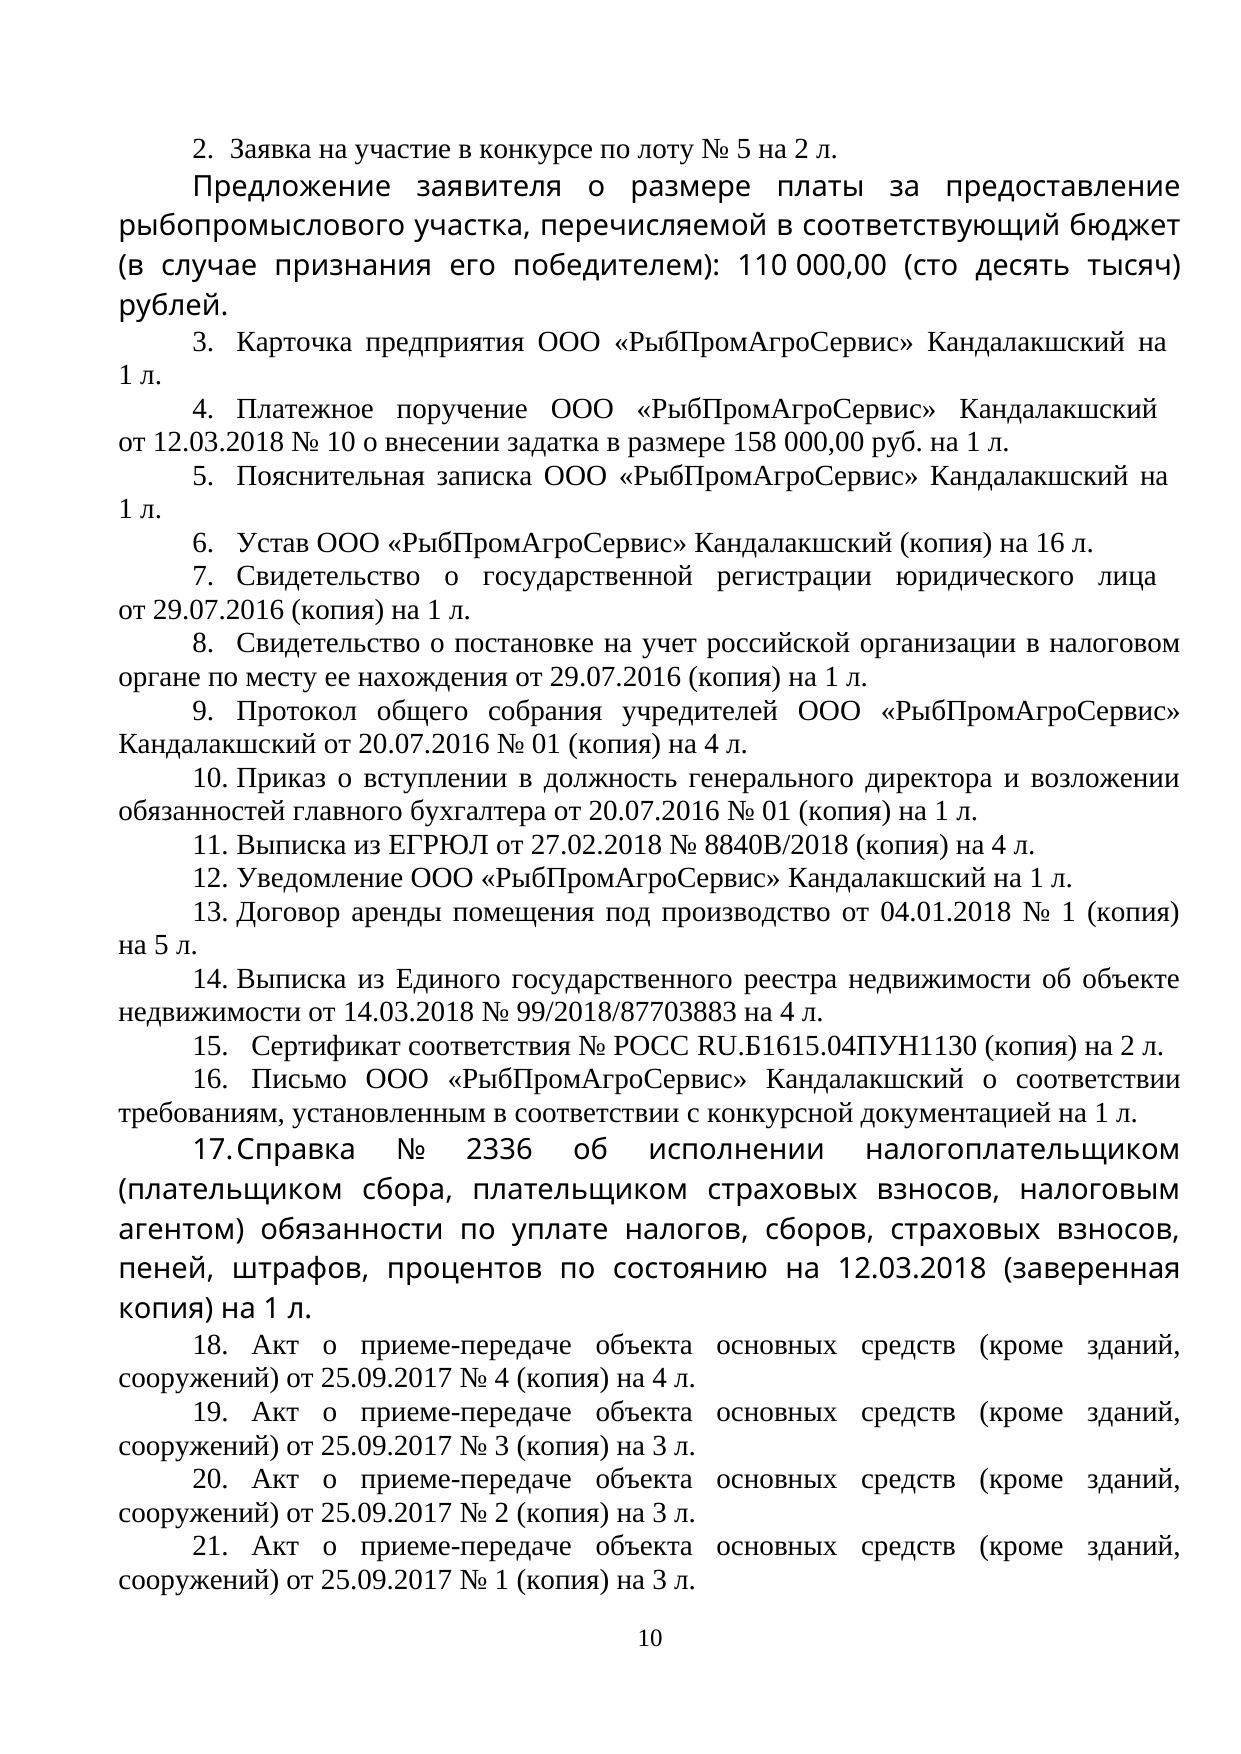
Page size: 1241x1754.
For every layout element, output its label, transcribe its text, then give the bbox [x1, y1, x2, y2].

list Сертификат соответствия № РОСС RU.Б1615.04ПУН1130 (копия) на 2 л. [118, 1028, 1181, 1062]
text Предложение заявителя о размере платы за предоставление рыбопромыслового участка, перечисляемой в соответствующий бюджет (в случае признания его победителем): 110 000,00 (сто десять тысяч) рублей. [118, 165, 1181, 324]
list Акт о приеме-передаче объекта основных средств (кроме зданий, сооружений) от 25.09.2017 № 1 (копия) на 3 л. [118, 1528, 1181, 1595]
list Акт о приеме-передаче объекта основных средств (кроме зданий, сооружений) от 25.09.2017 № 2 (копия) на 3 л. [118, 1461, 1181, 1528]
list Договор аренды помещения под производство от 04.01.2018 № 1 (копия) на 5 л. [118, 894, 1181, 961]
list Протокол общего собрания учредителей ООО «РыбПромАгроСервис» Кандалакшский от 20.07.2016 № 01 (копия) на 4 л. [118, 693, 1181, 760]
list Справка № 2336 об исполнении налогоплательщиком (плательщиком сбора, плательщиком страховых взносов, налоговым агентом) обязанности по уплате налогов, сборов, страховых взносов, пеней, штрафов, процентов по состоянию на 12.03.2018 (заверенная копия) на 1 л. [118, 1129, 1181, 1327]
list Заявка на участие в конкурсе по лоту № 5 на 2 л. [192, 131, 1181, 165]
list Выписка из Единого государственного реестра недвижимости об объекте недвижимости от 14.03.2018 № 99/2018/87703883 на 4 л. [118, 961, 1181, 1028]
list Пояснительная записка ООО «РыбПромАгроСервис» Кандалакшский на 1 л. [118, 458, 1181, 525]
list Свидетельство о постановке на учет российской организации в налоговом органе по месту ее нахождения от 29.07.2016 (копия) на 1 л. [118, 626, 1181, 693]
list Устав ООО «РыбПромАгроСервис» Кандалакшский (копия) на 16 л. [118, 525, 1181, 558]
list Акт о приеме-передаче объекта основных средств (кроме зданий, сооружений) от 25.09.2017 № 3 (копия) на 3 л. [118, 1394, 1181, 1461]
list Платежное поручение ООО «РыбПромАгроСервис» Кандалакшский от 12.03.2018 № 10 о внесении задатка в размере 158 000,00 руб. на 1 л. [118, 391, 1181, 458]
list Акт о приеме-передаче объекта основных средств (кроме зданий, сооружений) от 25.09.2017 № 4 (копия) на 4 л. [118, 1327, 1181, 1394]
list Свидетельство о государственной регистрации юридического лица от 29.07.2016 (копия) на 1 л. [118, 558, 1181, 626]
list Уведомление ООО «РыбПромАгроСервис» Кандалакшский на 1 л. [118, 860, 1181, 894]
list Карточка предприятия ООО «РыбПромАгроСервис» Кандалакшский на 1 л. [118, 324, 1181, 391]
list Приказ о вступлении в должность генерального директора и возложении обязанностей главного бухгалтера от 20.07.2016 № 01 (копия) на 1 л. [118, 760, 1181, 827]
list Письмо ООО «РыбПромАгроСервис» Кандалакшский о соответствии требованиям, установленным в соответствии с конкурсной документацией на 1 л. [118, 1062, 1181, 1129]
list Выписка из ЕГРЮЛ от 27.02.2018 № 8840В/2018 (копия) на 4 л. [118, 827, 1181, 860]
